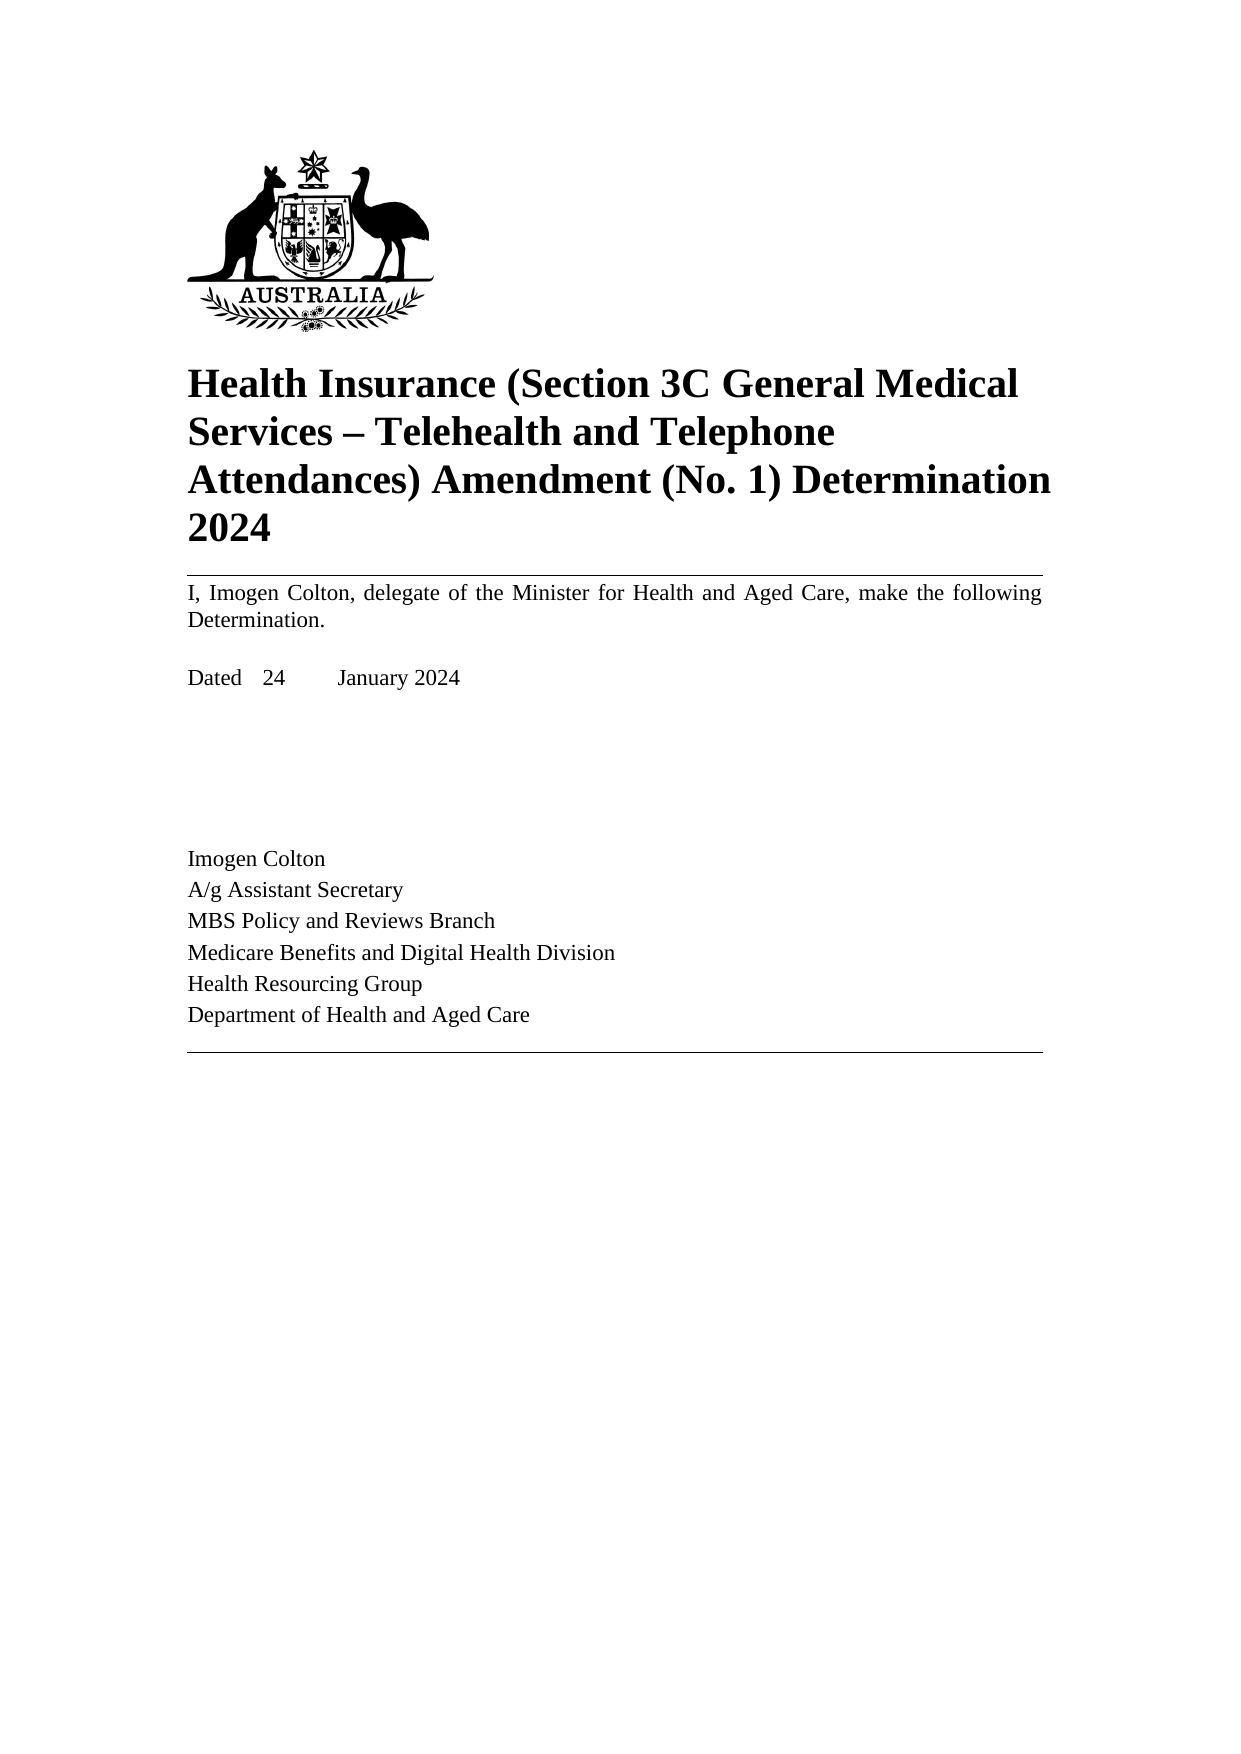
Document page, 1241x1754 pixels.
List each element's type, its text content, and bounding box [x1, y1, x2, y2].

text Dated 24 January 2024 [187, 663, 1012, 690]
text Department of Health and Aged Care [187, 996, 1043, 1052]
text MBS Policy and Reviews Branch [187, 902, 1043, 934]
text A/g Assistant Secretary [187, 871, 1043, 902]
text Imogen Colton [187, 840, 1012, 871]
text Health Insurance (Section 3C General Medical Services – Telehealth and Telephone Attendances) Amendment (No. 1) Determination 2024 [187, 358, 1053, 550]
text I, Imogen Colton, delegate of the Minister for Health and Aged Care, make the following Determination. [187, 576, 1043, 632]
text Health Resourcing Group [187, 965, 1043, 996]
picture [187, 150, 434, 332]
text Medicare Benefits and Digital Health Division [187, 934, 1043, 965]
